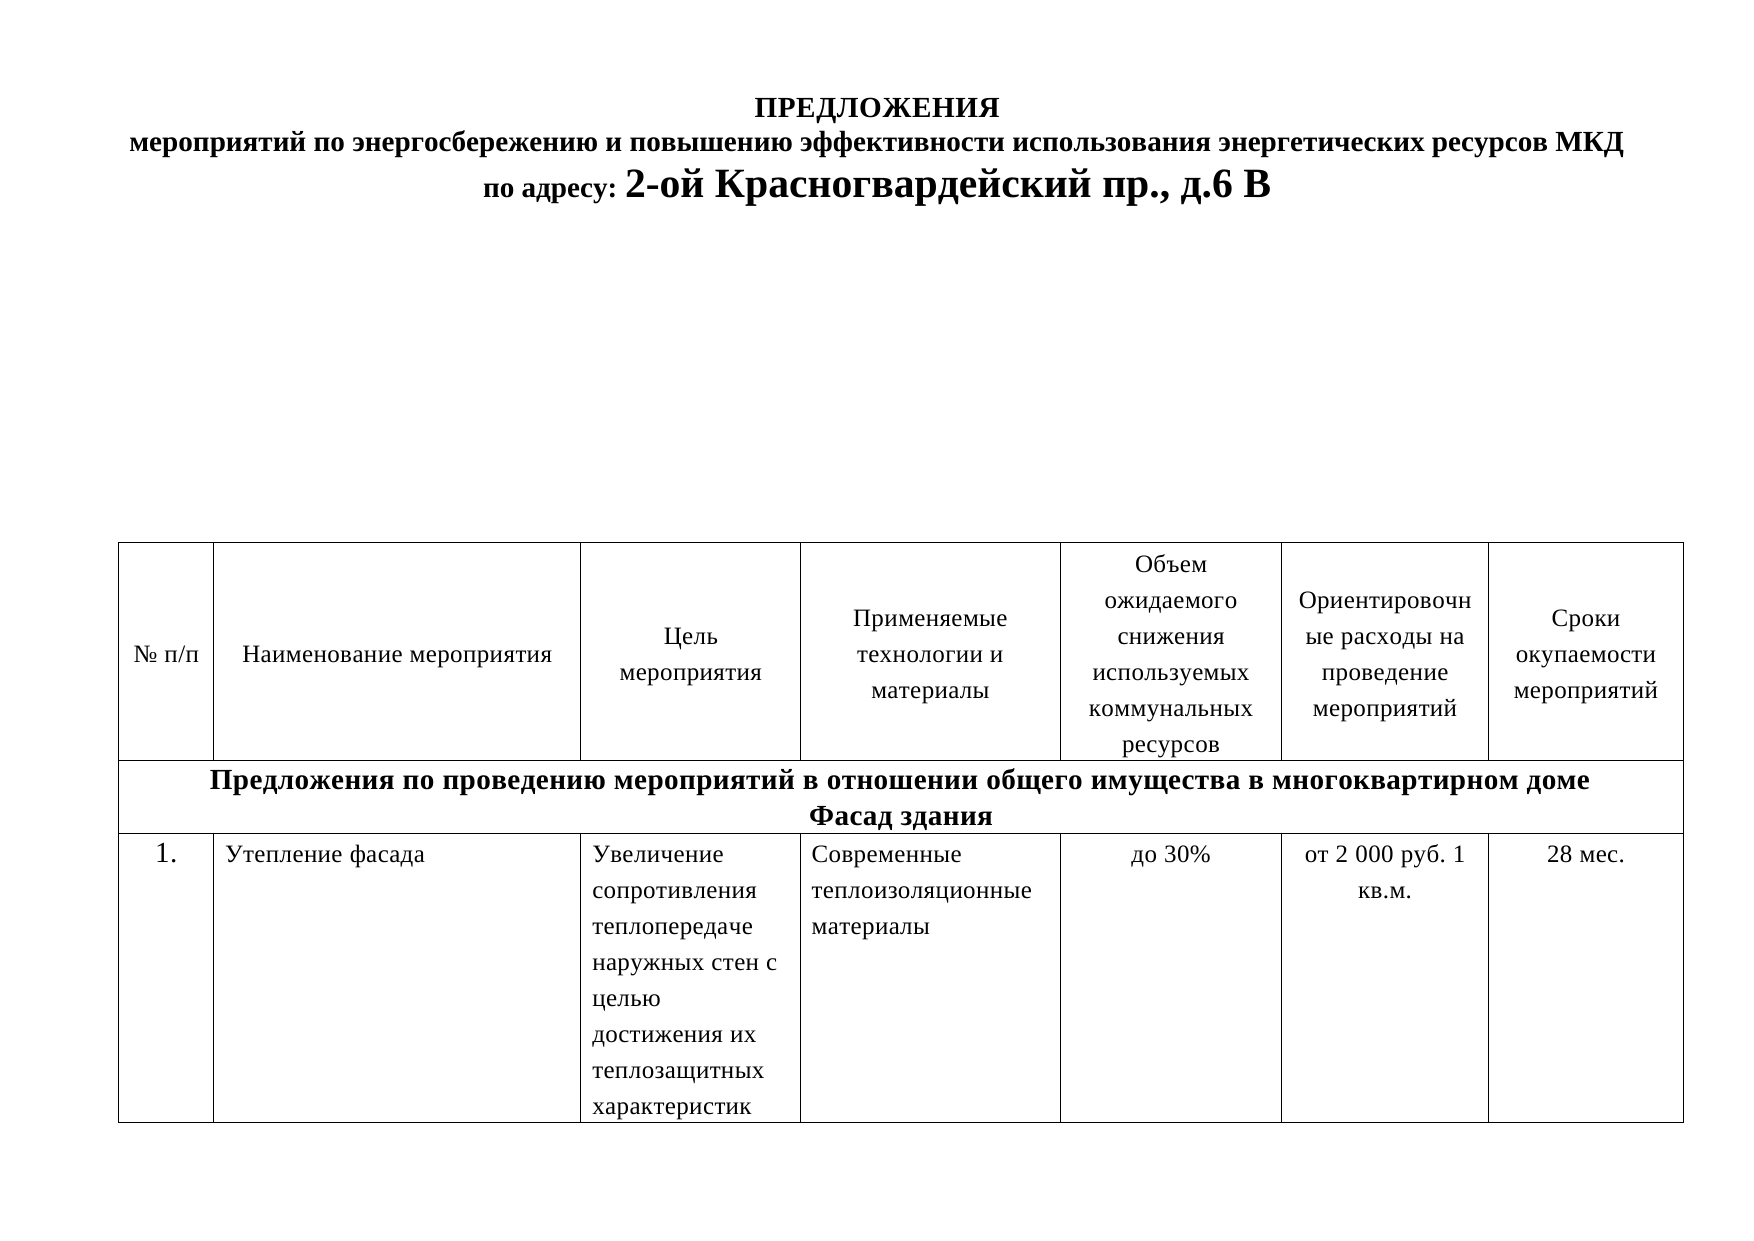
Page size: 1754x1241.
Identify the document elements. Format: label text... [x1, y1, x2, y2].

table_cell до 30% [1061, 834, 1281, 1122]
table_cell 1. [119, 834, 213, 1122]
table_header Сроки окупаемости мероприятий [1489, 543, 1683, 759]
text ПРЕДЛОЖЕНИЯ [118, 88, 1636, 124]
table_cell Утепление фасада [214, 834, 580, 1122]
text мероприятий по энергосбережению и повышению эффективности использования энергетических ресурсов МКД по адресу: 2-ой Красногвардейский пр., д.6 В [118, 124, 1636, 206]
table_header Объем ожидаемого снижения используемых коммунальных ресурсов [1061, 543, 1281, 759]
table_header № п/п [119, 543, 213, 759]
table_cell Предложения по проведению мероприятий в отношении общего имущества в многоквартирном доме Фасад здания [119, 761, 1683, 833]
table_header Цель мероприятия [581, 543, 800, 759]
table_cell Увеличение сопротивления теплопередаче наружных стен с целью достижения их теплозащитных характеристик [581, 834, 800, 1122]
table_header Применяемые технологии и материалы [801, 543, 1060, 759]
table_cell Современные теплоизоляционные материалы [801, 834, 1060, 1122]
table_cell от 2 000 руб. 1 кв.м. [1282, 834, 1488, 1122]
table_header Ориентировочные расходы на проведение мероприятий [1282, 543, 1488, 759]
table_header Наименование мероприятия [214, 543, 580, 759]
table_cell 28 мес. [1489, 834, 1683, 1122]
